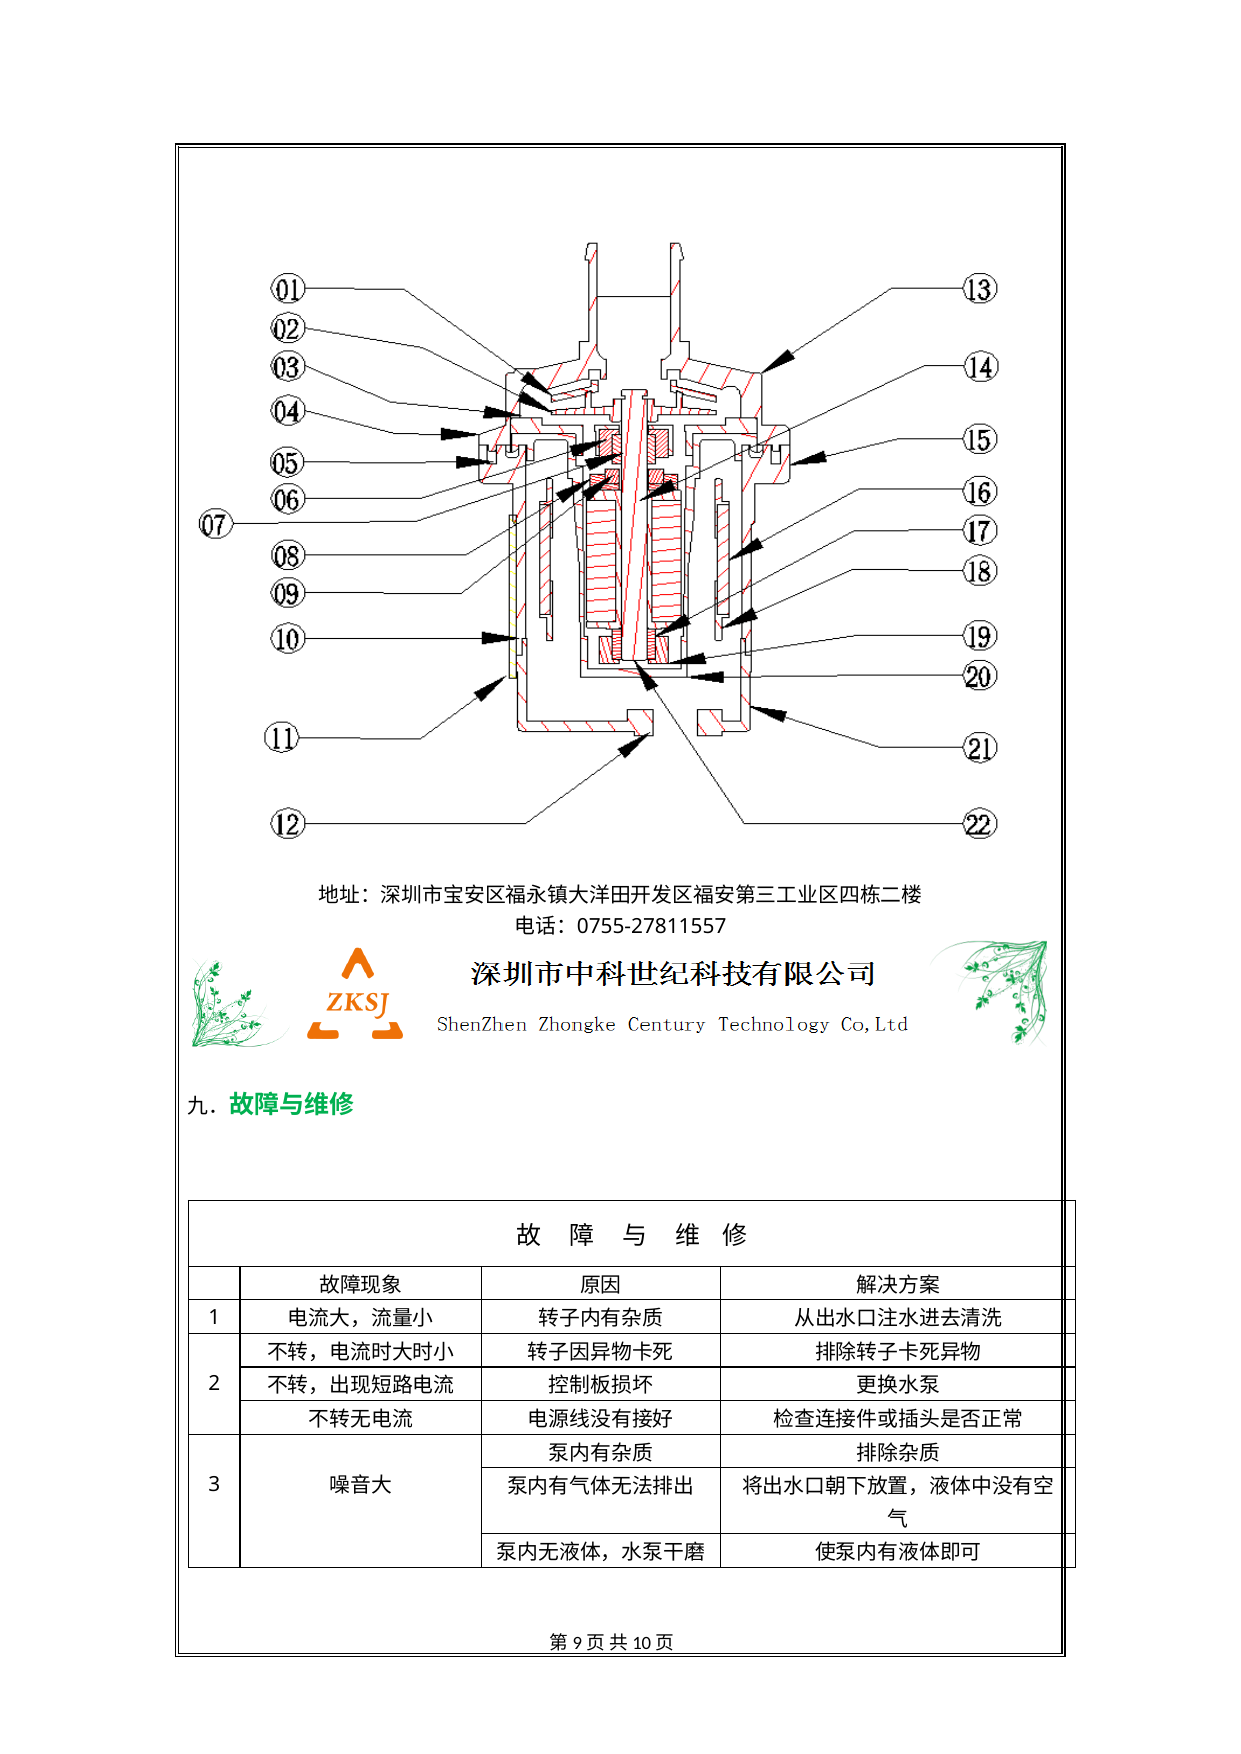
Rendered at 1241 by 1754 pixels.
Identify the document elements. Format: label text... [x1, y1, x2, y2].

table_header 故 障 与 维 修 [189, 1201, 1061, 1266]
table_cell 排除转子卡死异物 [721, 1334, 1061, 1366]
table_cell 故障现象 [241, 1267, 481, 1299]
table_cell 泵内有气体无法排出 [482, 1468, 720, 1533]
table_cell 将出水口朝下放置，液体中没有空气 [721, 1468, 1061, 1533]
table_cell [189, 1267, 239, 1299]
table_cell 不转无电流 [241, 1401, 481, 1433]
table_cell 1 [189, 1300, 239, 1333]
table_cell 2 [189, 1334, 239, 1433]
table_cell 电源线没有接好 [482, 1401, 720, 1433]
table_cell 3 [189, 1435, 239, 1567]
table_cell 转子因异物卡死 [482, 1334, 720, 1366]
text 地址：深圳市宝安区福永镇大洋田开发区福安第三工业区四栋二楼 [187, 877, 1053, 909]
table_cell 电流大，流量小 [241, 1300, 481, 1333]
table_cell 使泵内有液体即可 [721, 1534, 1061, 1567]
table_cell 转子内有杂质 [482, 1300, 720, 1333]
picture [192, 227, 1036, 844]
table_cell 泵内有杂质 [482, 1435, 720, 1467]
table_cell 排除杂质 [721, 1435, 1061, 1467]
picture [192, 939, 930, 1047]
table_cell 泵内无液体，水泵干磨 [482, 1534, 720, 1567]
table_cell 不转，出现短路电流 [241, 1368, 481, 1400]
table_cell 控制板损坏 [482, 1368, 720, 1400]
table_cell 解决方案 [721, 1267, 1061, 1299]
table_cell 更换水泵 [721, 1368, 1061, 1400]
table_cell 噪音大 [241, 1435, 481, 1567]
list 故障与维修 [187, 1070, 1053, 1135]
table_cell 不转，电流时大时小 [241, 1334, 481, 1366]
text 电话：0755-27811557 [187, 909, 1053, 940]
table_cell 原因 [482, 1267, 720, 1299]
picture [930, 941, 1047, 1047]
table_cell 从出水口注水进去清洗 [721, 1300, 1061, 1333]
table_cell 检查连接件或插头是否正常 [721, 1401, 1061, 1433]
